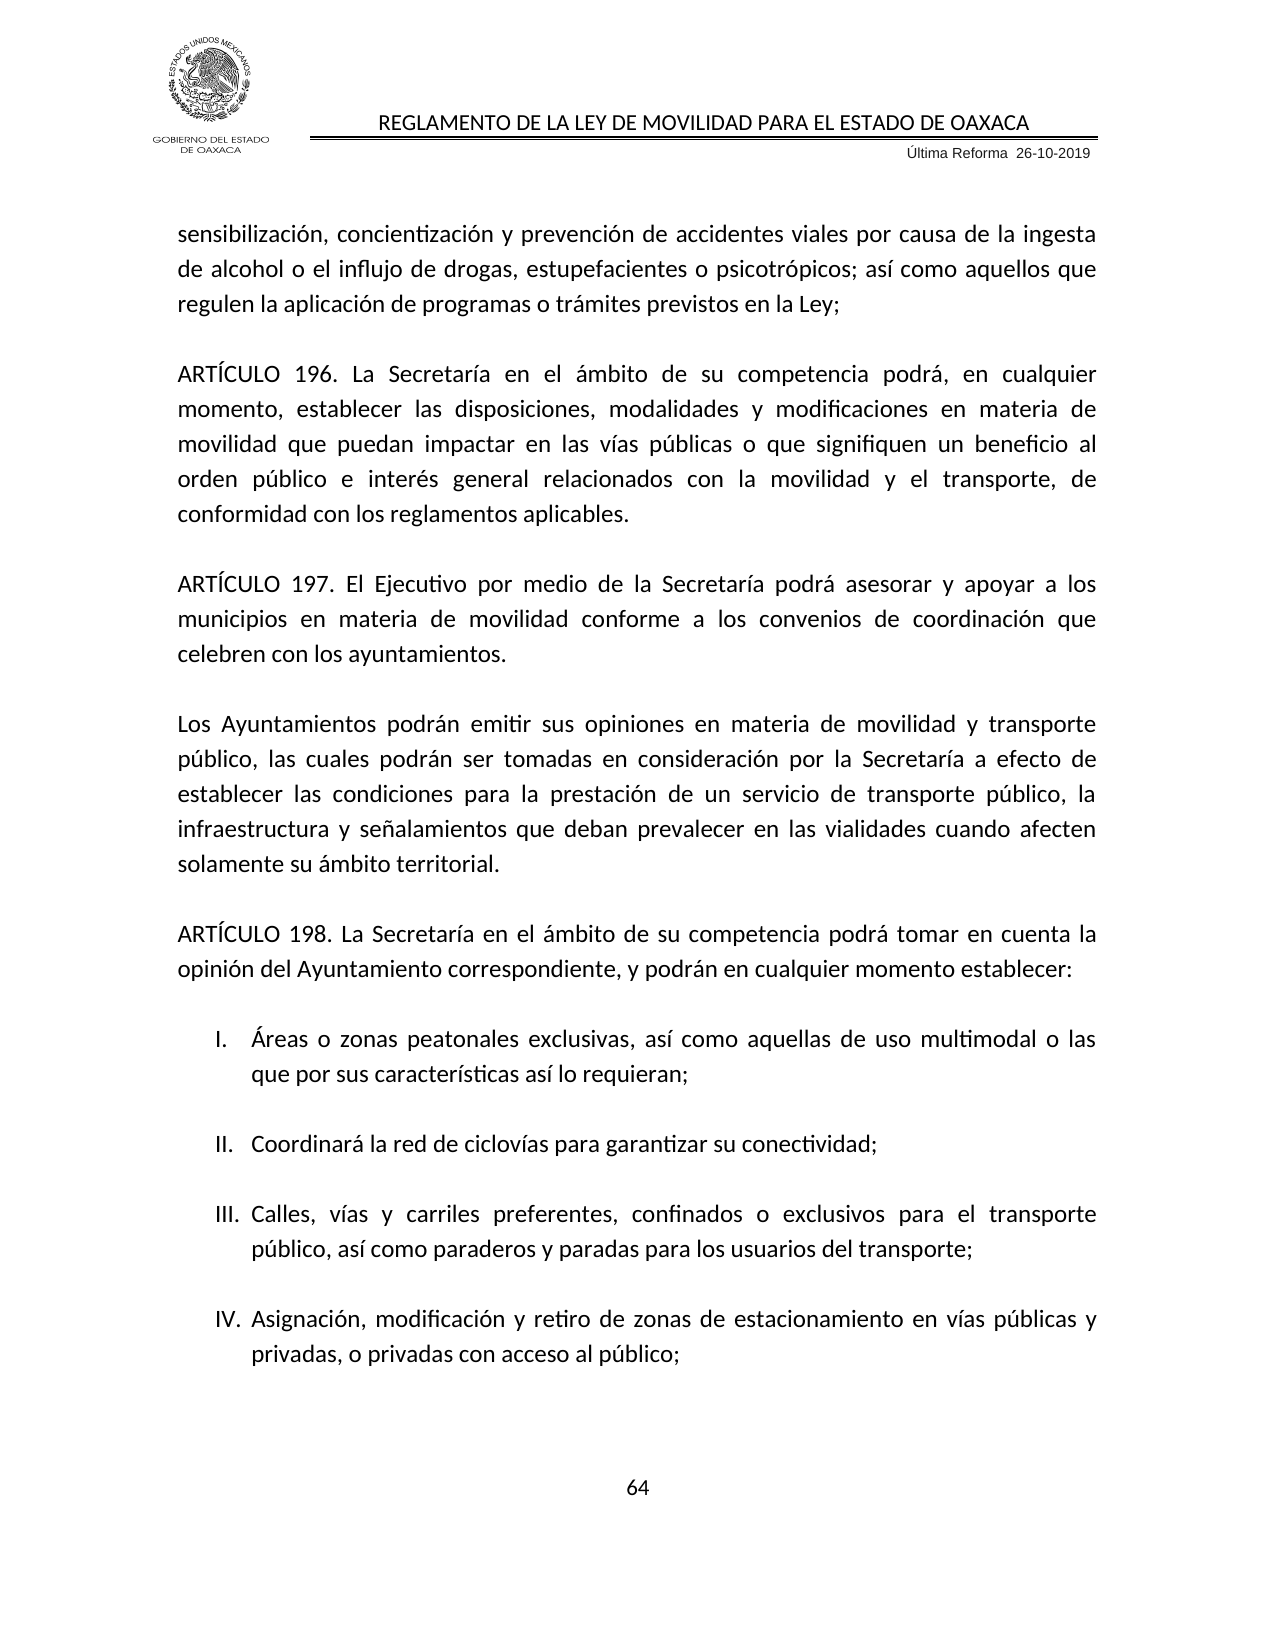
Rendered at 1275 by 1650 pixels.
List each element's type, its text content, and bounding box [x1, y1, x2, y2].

text Los Ayuntamientos podrán emitir sus opiniones en materia de movilidad y transporte público, las cuales podrán ser tomadas en consideración por la Secretaría a efecto de establecer las condiciones para la prestación de un servicio de transporte público, la infraestructura y señalamientos que deban prevalecer en las vialidades cuando afecten solamente su ámbito territorial. [177, 708, 1098, 879]
list Áreas o zonas peatonales exclusivas, así como aquellas de uso multimodal o las que por sus características así lo requieran; [215, 1023, 1098, 1089]
list Calles, vías y carriles preferentes, confinados o exclusivos para el transporte público, así como paraderos y paradas para los usuarios del transporte; [215, 1198, 1098, 1264]
text ARTÍCULO 197. El Ejecutivo por medio de la Secretaría podrá asesorar y apoyar a los municipios en materia de movilidad conforme a los convenios de coordinación que celebren con los ayuntamientos. [177, 568, 1098, 669]
list Asignación, modificación y retiro de zonas de estacionamiento en vías públicas y privadas, o privadas con acceso al público; [215, 1303, 1098, 1369]
text ARTÍCULO 198. La Secretaría en el ámbito de su competencia podrá tomar en cuenta la opinión del Ayuntamiento correspondiente, y podrán en cualquier momento establecer: [177, 918, 1098, 984]
list Coordinará la red de ciclovías para garantizar su conectividad; [215, 1128, 1098, 1159]
text ARTÍCULO 196. La Secretaría en el ámbito de su competencia podrá, en cualquier momento, establecer las disposiciones, modalidades y modificaciones en materia de movilidad que puedan impactar en las vías públicas o que signifiquen un beneficio al orden público e interés general relacionados con la movilidad y el transporte, de conformidad con los reglamentos aplicables. [177, 358, 1098, 529]
picture [150, 34, 272, 156]
